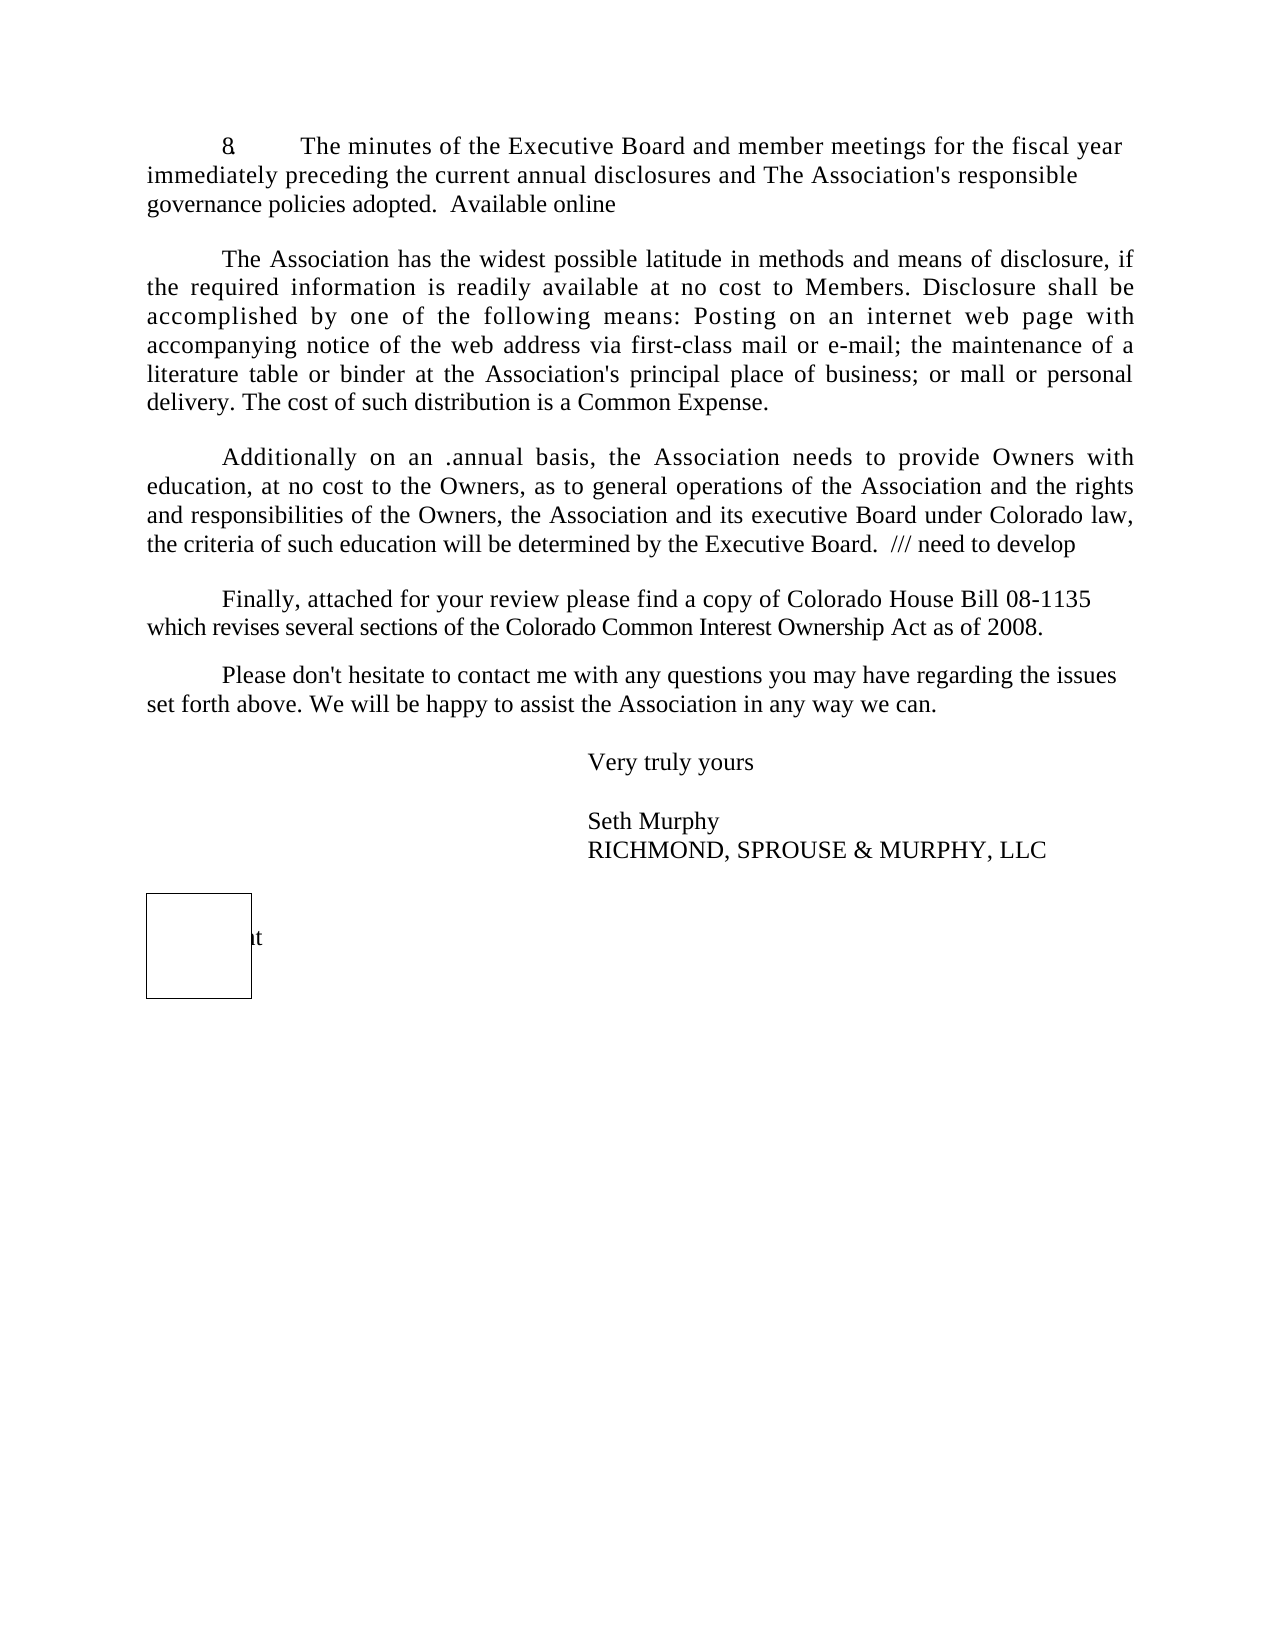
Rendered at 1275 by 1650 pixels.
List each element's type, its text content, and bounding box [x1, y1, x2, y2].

text Additionally on an .annual basis, the Association needs to provide Owners with education, at no cost to the Owners, as to general operations of the Association and the rights and responsibilities of the Owners, the Association and its executive Board under Colorado law, the criteria of such education will be determined by the Executive Board. /// need to develop [147, 442, 1136, 557]
text Please don't hesitate to contact me with any questions you may have regarding the issues set forth above. We will be happy to assist the Association in any way we can. [147, 660, 1136, 717]
text immediately preceding the current annual disclosures and The Association's responsible governance policies adopted. Available online [147, 160, 1136, 217]
text 8. The minutes of the Executive Board and member meetings for the fiscal year [222, 131, 1136, 160]
text SM/lb Attachment [252, 894, 274, 951]
text Very truly yours [587, 747, 1136, 776]
text Finally, attached for your review please find a copy of Colorado House Bill 08-1135 which revises several sections of the Colorado Common Interest Ownership Act as of 2008. [147, 584, 1136, 641]
text Seth Murphy RICHMOND, SPROUSE & MURPHY, LLC [587, 806, 1136, 864]
text The Association has the widest possible latitude in methods and means of disclosure, if the required information is readily available at no cost to Members. Disclosure shall be accomplished by one of the following means: Posting on an internet web page with accompanying notice of the web address via first-class mail or e-mail; the maintenance of a literature table or binder at the Association's principal place of business; or mall or personal delivery. The cost of such distribution is a Common Expense. [147, 244, 1136, 416]
